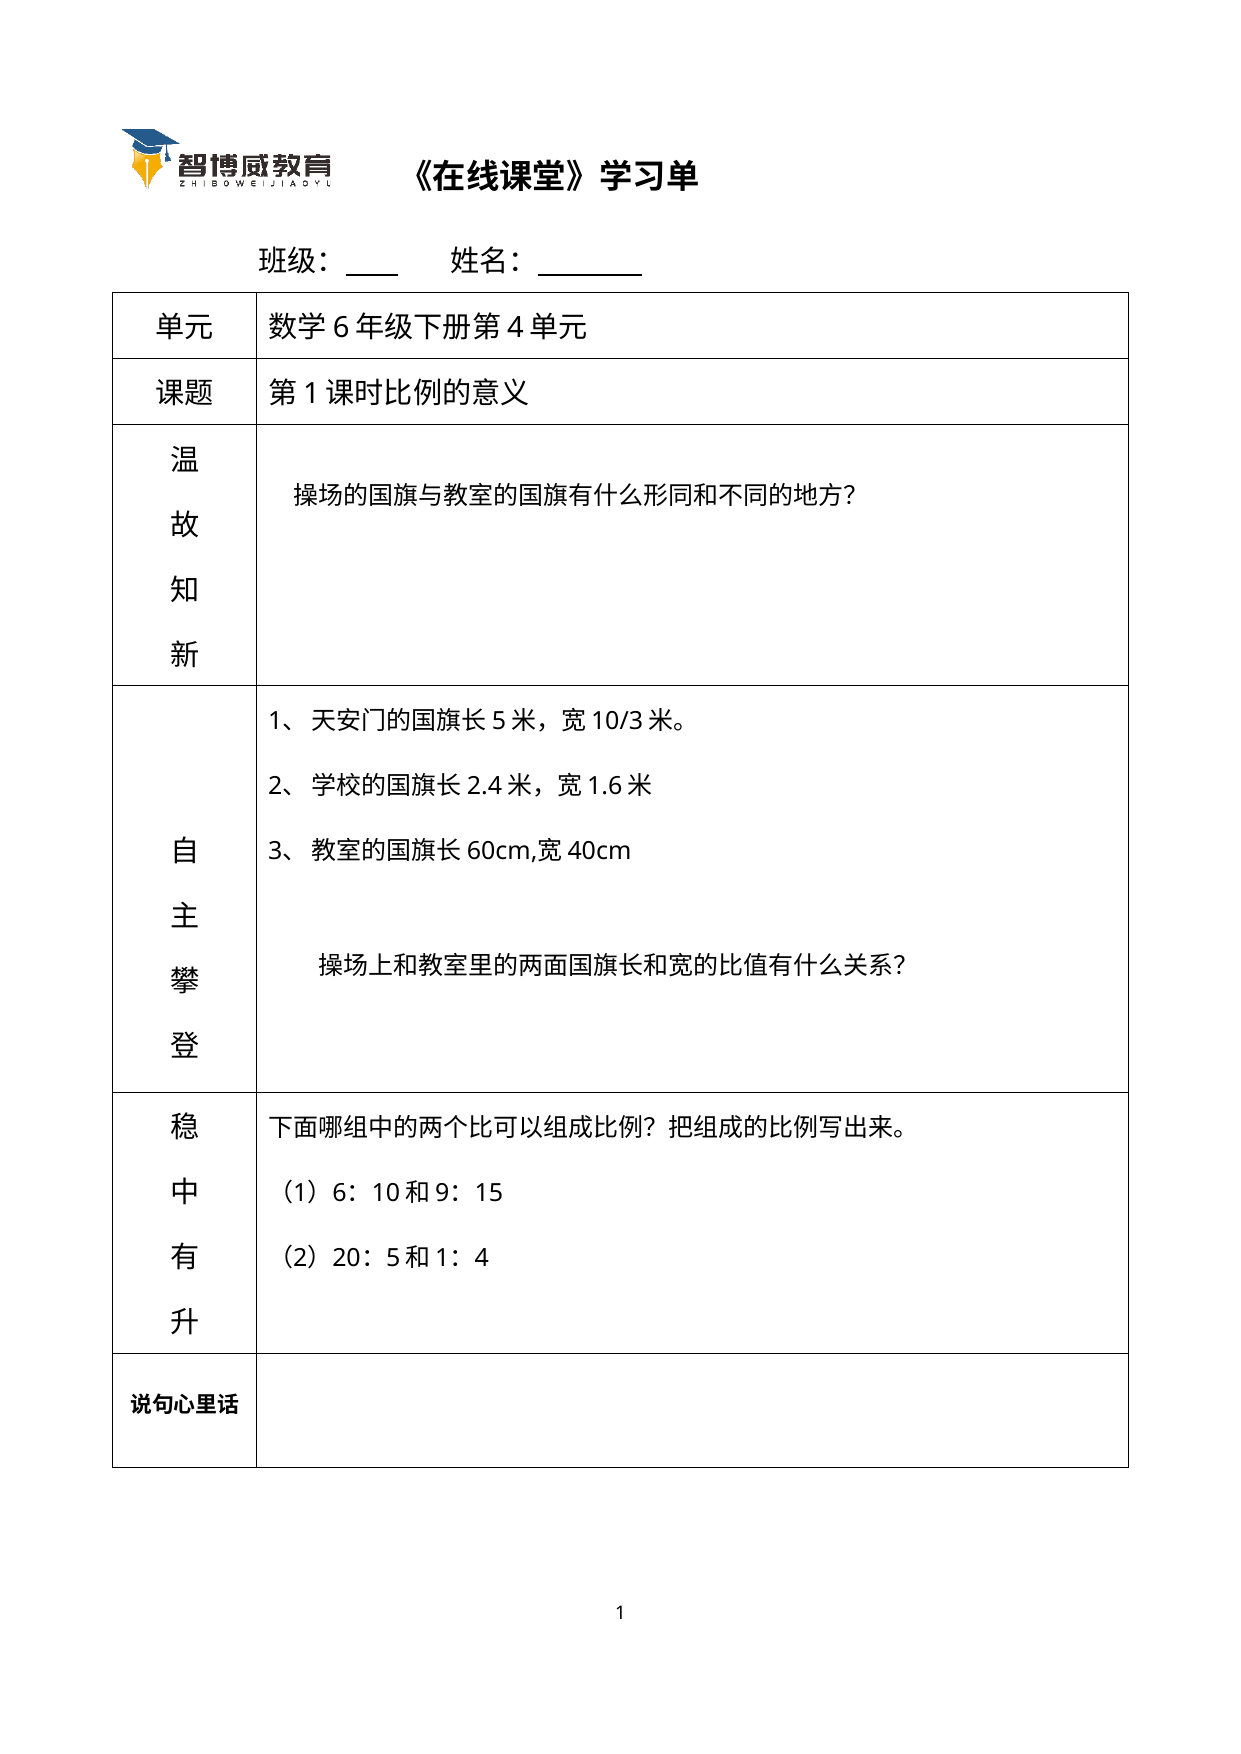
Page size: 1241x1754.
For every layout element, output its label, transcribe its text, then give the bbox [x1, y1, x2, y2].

table_cell 温 故 知 新 [113, 425, 256, 685]
table_cell [257, 1354, 1128, 1467]
table_cell 下面哪组中的两个比可以组成比例？把组成的比例写出来。 （1）6：10和9：15 （2）20：5和1：4 [257, 1093, 1128, 1353]
table_cell 天安门的国旗长5米，宽10/3米。 学校的国旗长2.4米，宽1.6米 教室的国旗长60cm,宽40cm 操场上和教室里的两面国旗长和宽的比值有什么关系？ [257, 686, 1128, 1092]
text 班级： 姓名： [112, 227, 1128, 292]
picture [121, 129, 331, 189]
table_cell 第1课时比例的意义 [257, 359, 1128, 424]
table_cell 稳 中 有 升 [113, 1093, 256, 1353]
table_header 单元 [113, 293, 256, 358]
table_header 数学 6年级下册第4单元 [257, 293, 1128, 358]
table_cell 说句心里话 [113, 1354, 256, 1467]
table_cell 自 主 攀 登 [113, 686, 256, 1092]
table_cell 课题 [113, 359, 256, 424]
text 《在线课堂》学习单 [112, 129, 1128, 227]
table_cell 操场的国旗与教室的国旗有什么形同和不同的地方？ [257, 425, 1128, 685]
